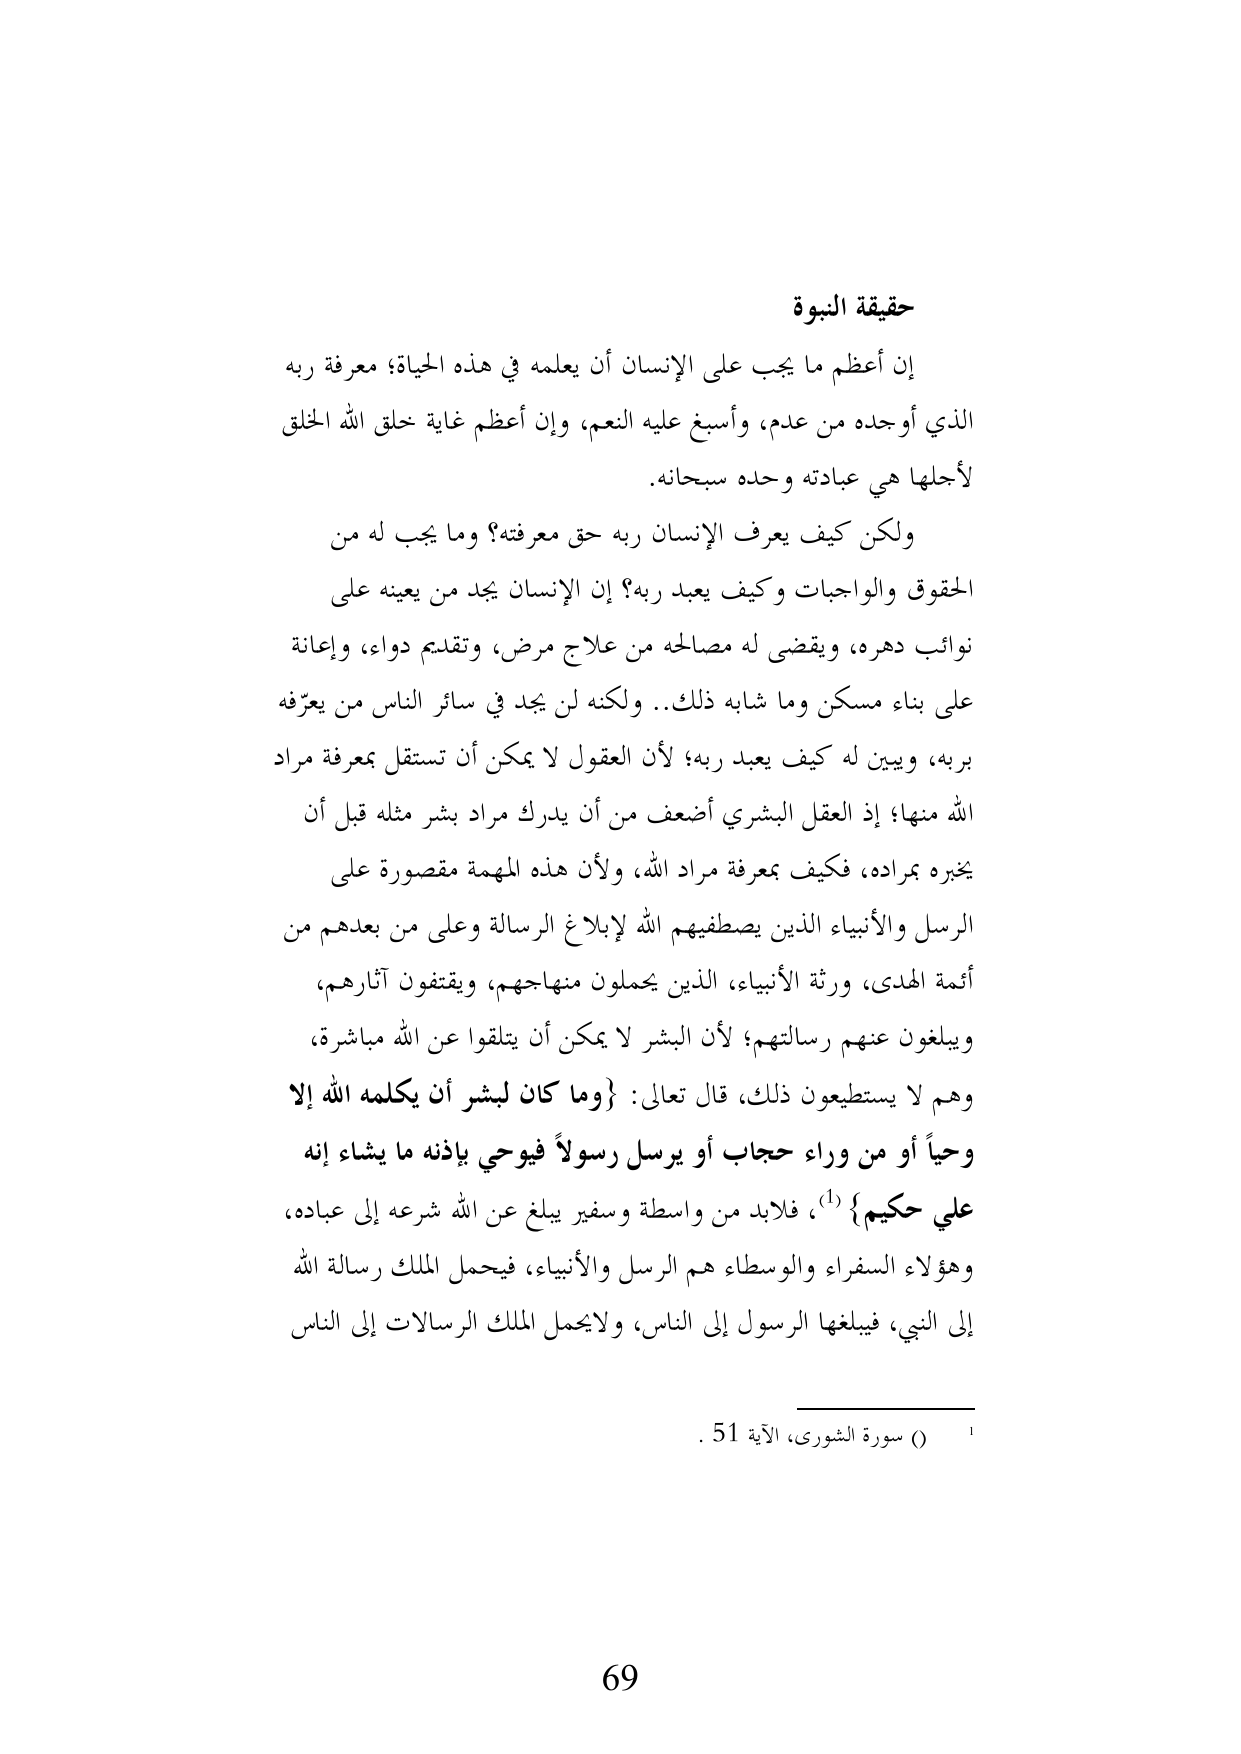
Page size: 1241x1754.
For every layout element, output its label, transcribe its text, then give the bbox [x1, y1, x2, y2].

text حقيقة النبوة [266, 281, 974, 338]
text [266, 506, 974, 1351]
text إن أعظم ما يجب على الإنسان أن يعلمه في هذه الحياة؛ معرفة ربه الذي أوجده من عدم، وأسبغ عليه النعم، وإن أعظم غاية خلق الله الخلق لأجلها هي عبادته وحده سبحانه. [266, 338, 974, 506]
